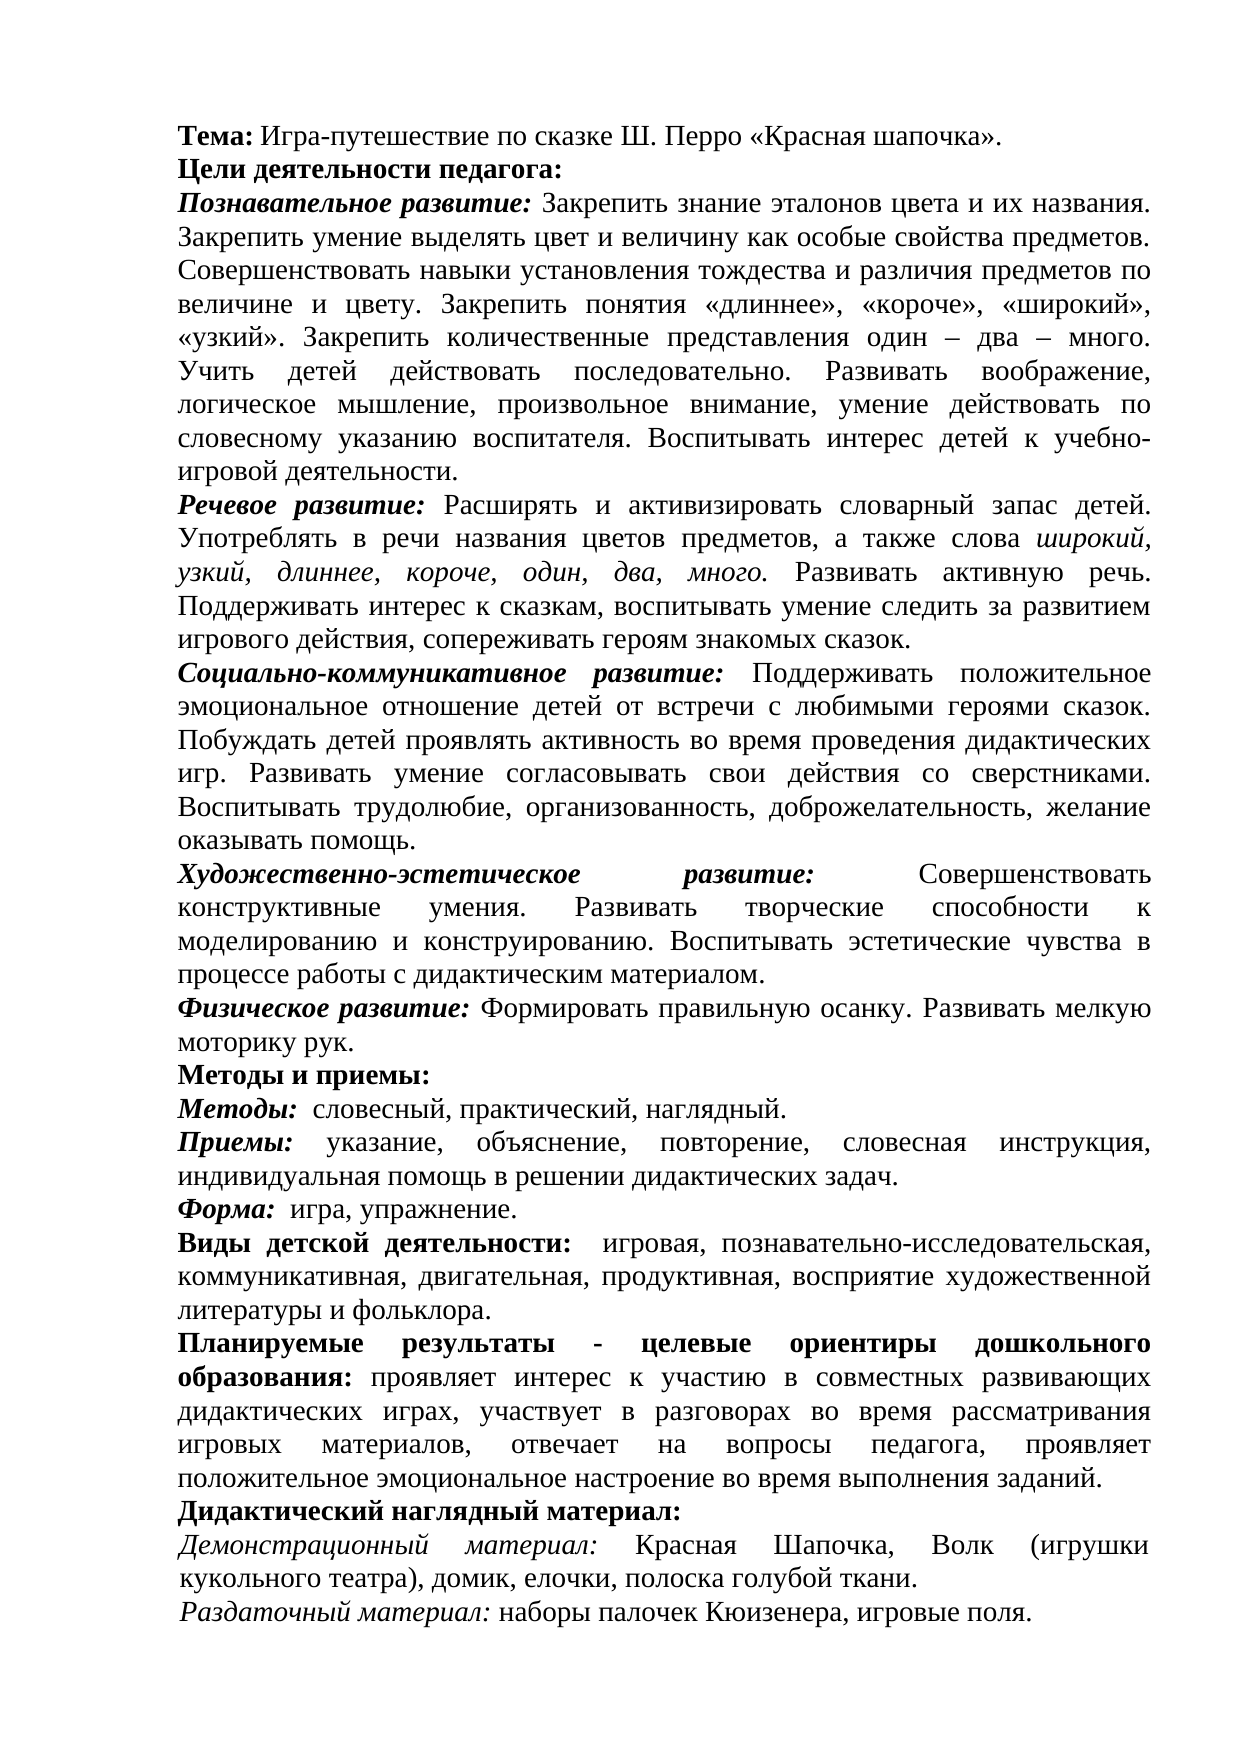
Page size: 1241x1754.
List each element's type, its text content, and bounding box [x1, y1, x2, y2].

text Виды детской деятельности: игровая, познавательно-исследовательская, коммуникативная, двигательная, продуктивная, восприятие художественной литературы и фольклора. [177, 1225, 1152, 1326]
text Познавательное развитие: Закрепить знание эталонов цвета и их названия. Закрепить умение выделять цвет и величину как особые свойства предметов. Совершенствовать навыки установления тождества и различия предметов по величине и цвету. Закрепить понятия «длиннее», «короче», «широкий», «узкий». Закрепить количественные представления один – два – много. Учить детей действовать последовательно. Развивать воображение, логическое мышление, произвольное внимание, умение действовать по словесному указанию воспитателя. Воспитывать интерес детей к учебно-игровой деятельности. [177, 185, 1152, 487]
text Приемы: указание, объяснение, повторение, словесная инструкция, индивидуальная помощь в решении дидактических задач. [177, 1124, 1152, 1191]
text Речевое развитие: Расширять и активизировать словарный запас детей. Употреблять в речи названия цветов предметов, а также слова широкий, узкий, длиннее, короче, один, два, много. Развивать активную речь. Поддерживать интерес к сказкам, воспитывать умение следить за развитием игрового действия, сопереживать героям знакомых сказок. [177, 487, 1152, 655]
text Дидактический наглядный материал: [177, 1493, 1152, 1527]
text Цели деятельности педагога: [177, 152, 1149, 185]
text Демонстрационный материал: Красная Шапочка, Волк (игрушки кукольного театра), домик, елочки, полоска голубой ткани. [179, 1527, 1149, 1594]
text Методы: словесный, практический, наглядный. [177, 1091, 1152, 1124]
text Социально-коммуникативное развитие: Поддерживать положительное эмоциональное отношение детей от встречи с любимыми героями сказок. Побуждать детей проявлять активность во время проведения дидактических игр. Развивать умение согласовывать свои действия со сверстниками. Воспитывать трудолюбие, организованность, доброжелательность, желание оказывать помощь. [177, 655, 1152, 856]
text Методы и приемы: [177, 1057, 1152, 1091]
text Раздаточный материал: наборы палочек Кюизенера, игровые поля. [491, 1594, 1149, 1627]
text Художественно-эстетическое развитие: Совершенствовать конструктивные умения. Развивать творческие способности к моделированию и конструированию. Воспитывать эстетические чувства в процессе работы с дидактическим материалом. [177, 856, 1152, 990]
text Тема: Игра-путешествие по сказке Ш. Перро «Красная шапочка». [177, 118, 1152, 152]
text Форма: игра, упражнение. [177, 1191, 1152, 1225]
text Физическое развитие: Формировать правильную осанку. Развивать мелкую моторику рук. [177, 990, 1152, 1057]
text Планируемые результаты - целевые ориентиры дошкольного образования: проявляет интерес к участию в совместных развивающих дидактических играх, участвует в разговорах во время рассматривания игровых материалов, отвечает на вопросы педагога, проявляет положительное эмоциональное настроение во время выполнения заданий. [177, 1326, 1152, 1493]
